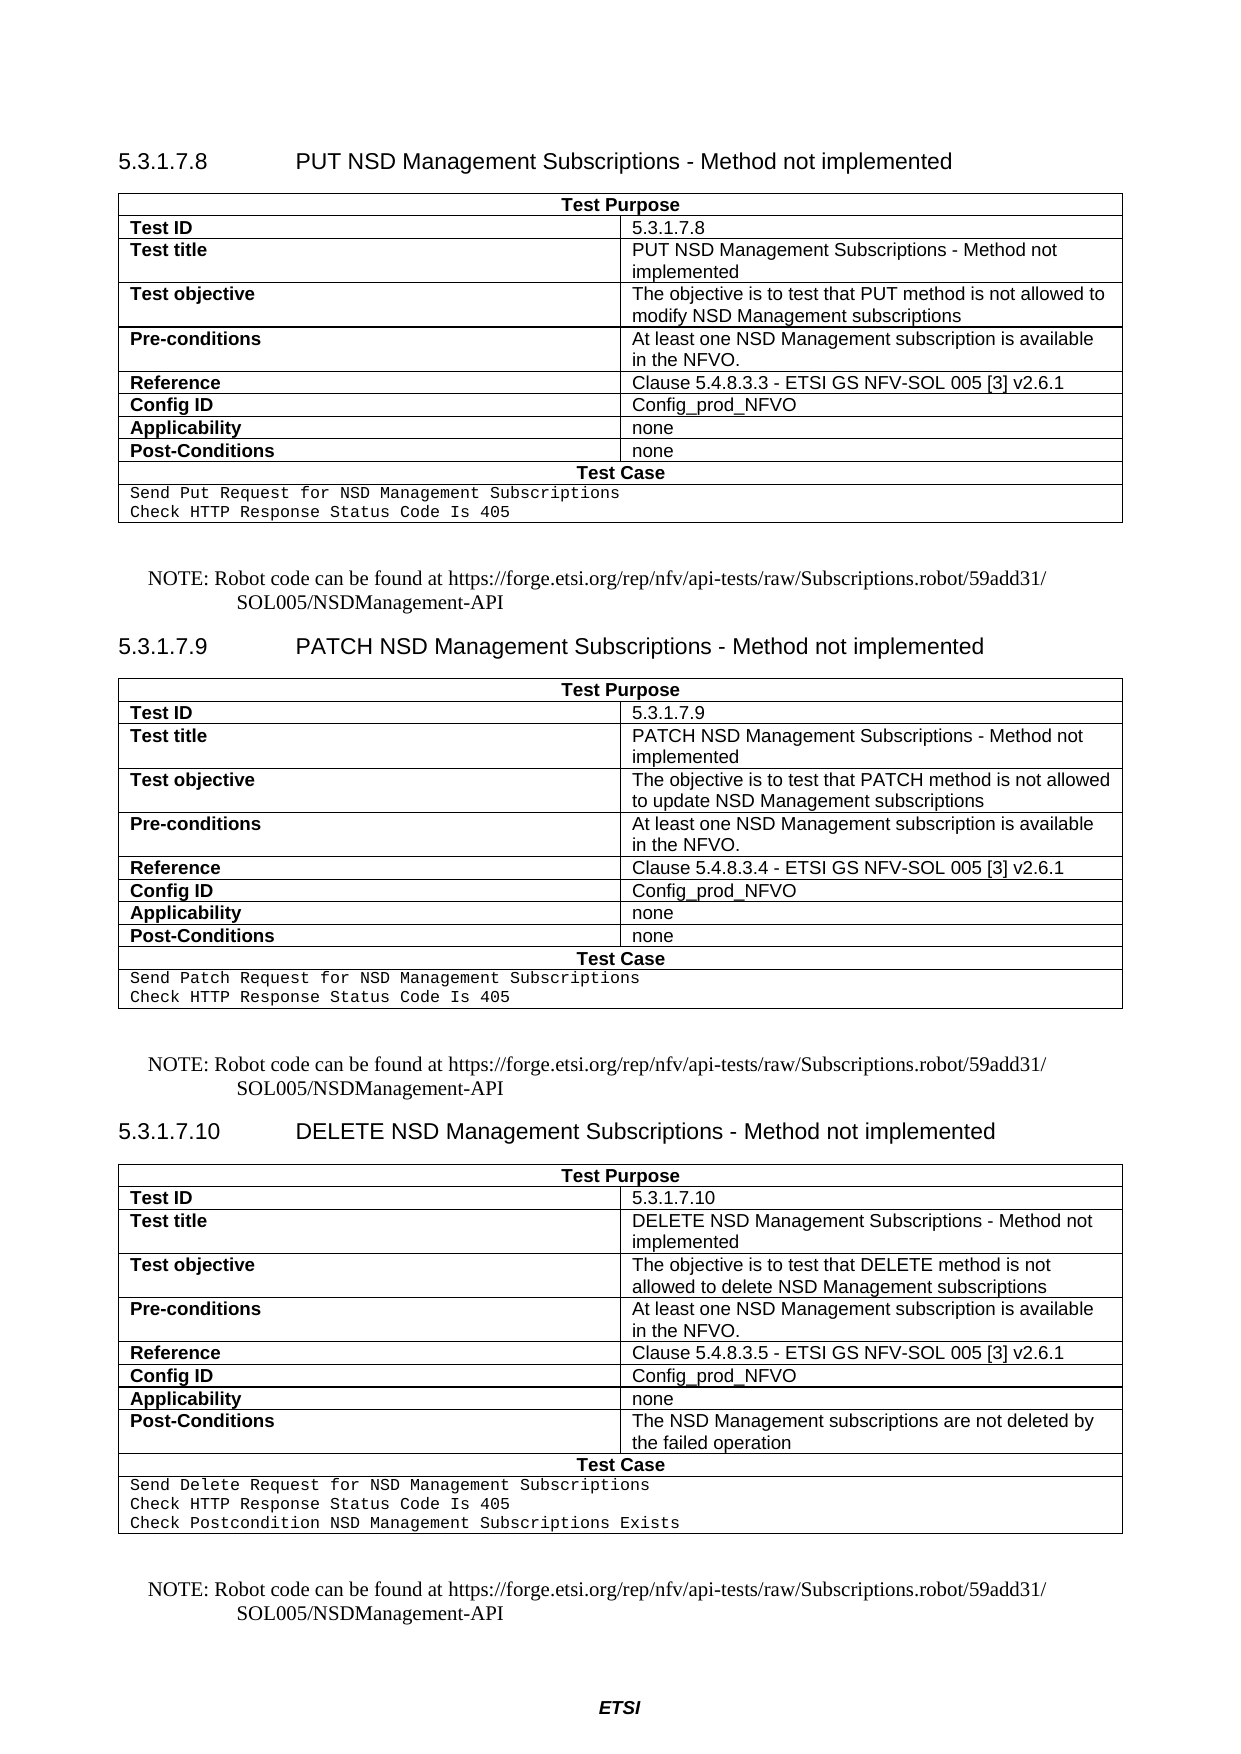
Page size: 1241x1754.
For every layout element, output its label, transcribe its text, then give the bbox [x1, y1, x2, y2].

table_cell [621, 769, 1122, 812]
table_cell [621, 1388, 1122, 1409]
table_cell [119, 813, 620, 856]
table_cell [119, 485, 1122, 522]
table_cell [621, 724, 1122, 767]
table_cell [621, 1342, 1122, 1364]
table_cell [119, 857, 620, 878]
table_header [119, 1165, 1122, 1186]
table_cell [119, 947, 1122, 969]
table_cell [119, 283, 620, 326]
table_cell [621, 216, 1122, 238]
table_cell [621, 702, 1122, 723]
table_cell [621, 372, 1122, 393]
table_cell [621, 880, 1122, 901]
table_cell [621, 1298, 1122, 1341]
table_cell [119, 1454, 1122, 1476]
text NOTE: Robot code can be found at https://forge.etsi.org/rep/nfv/api-tests/raw/Subscriptions.robot/59add31/SOL005/NSDManagement-API [148, 1577, 1122, 1625]
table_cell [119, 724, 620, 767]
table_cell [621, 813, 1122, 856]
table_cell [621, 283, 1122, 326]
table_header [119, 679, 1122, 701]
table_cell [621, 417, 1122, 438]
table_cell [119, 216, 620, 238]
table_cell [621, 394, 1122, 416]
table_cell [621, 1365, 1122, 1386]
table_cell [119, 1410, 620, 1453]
subtitle 5.3.1.7.8 PUT NSD Management Subscriptions - Method not implemented [118, 148, 1122, 174]
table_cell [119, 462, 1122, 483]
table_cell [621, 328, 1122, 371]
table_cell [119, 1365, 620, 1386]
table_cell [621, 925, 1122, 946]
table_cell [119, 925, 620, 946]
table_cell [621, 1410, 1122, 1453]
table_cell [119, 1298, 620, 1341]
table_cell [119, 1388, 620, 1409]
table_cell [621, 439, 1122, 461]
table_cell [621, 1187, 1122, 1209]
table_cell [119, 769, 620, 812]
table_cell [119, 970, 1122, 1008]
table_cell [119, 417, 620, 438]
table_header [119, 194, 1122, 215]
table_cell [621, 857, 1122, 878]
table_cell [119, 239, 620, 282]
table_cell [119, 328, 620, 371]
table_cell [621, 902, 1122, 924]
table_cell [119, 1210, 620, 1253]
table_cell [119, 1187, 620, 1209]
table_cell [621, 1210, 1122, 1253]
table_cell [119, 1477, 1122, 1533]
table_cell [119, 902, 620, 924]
subtitle 5.3.1.7.9 PATCH NSD Management Subscriptions - Method not implemented [118, 633, 1122, 659]
text NOTE: Robot code can be found at https://forge.etsi.org/rep/nfv/api-tests/raw/Subscriptions.robot/59add31/SOL005/NSDManagement-API [148, 566, 1122, 614]
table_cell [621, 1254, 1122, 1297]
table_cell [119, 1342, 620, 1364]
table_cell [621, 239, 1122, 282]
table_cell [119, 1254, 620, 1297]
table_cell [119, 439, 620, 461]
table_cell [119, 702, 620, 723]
subtitle 5.3.1.7.10 DELETE NSD Management Subscriptions - Method not implemented [118, 1118, 1122, 1145]
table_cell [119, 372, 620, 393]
text NOTE: Robot code can be found at https://forge.etsi.org/rep/nfv/api-tests/raw/Subscriptions.robot/59add31/SOL005/NSDManagement-API [148, 1051, 1122, 1099]
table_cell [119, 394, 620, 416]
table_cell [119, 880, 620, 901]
